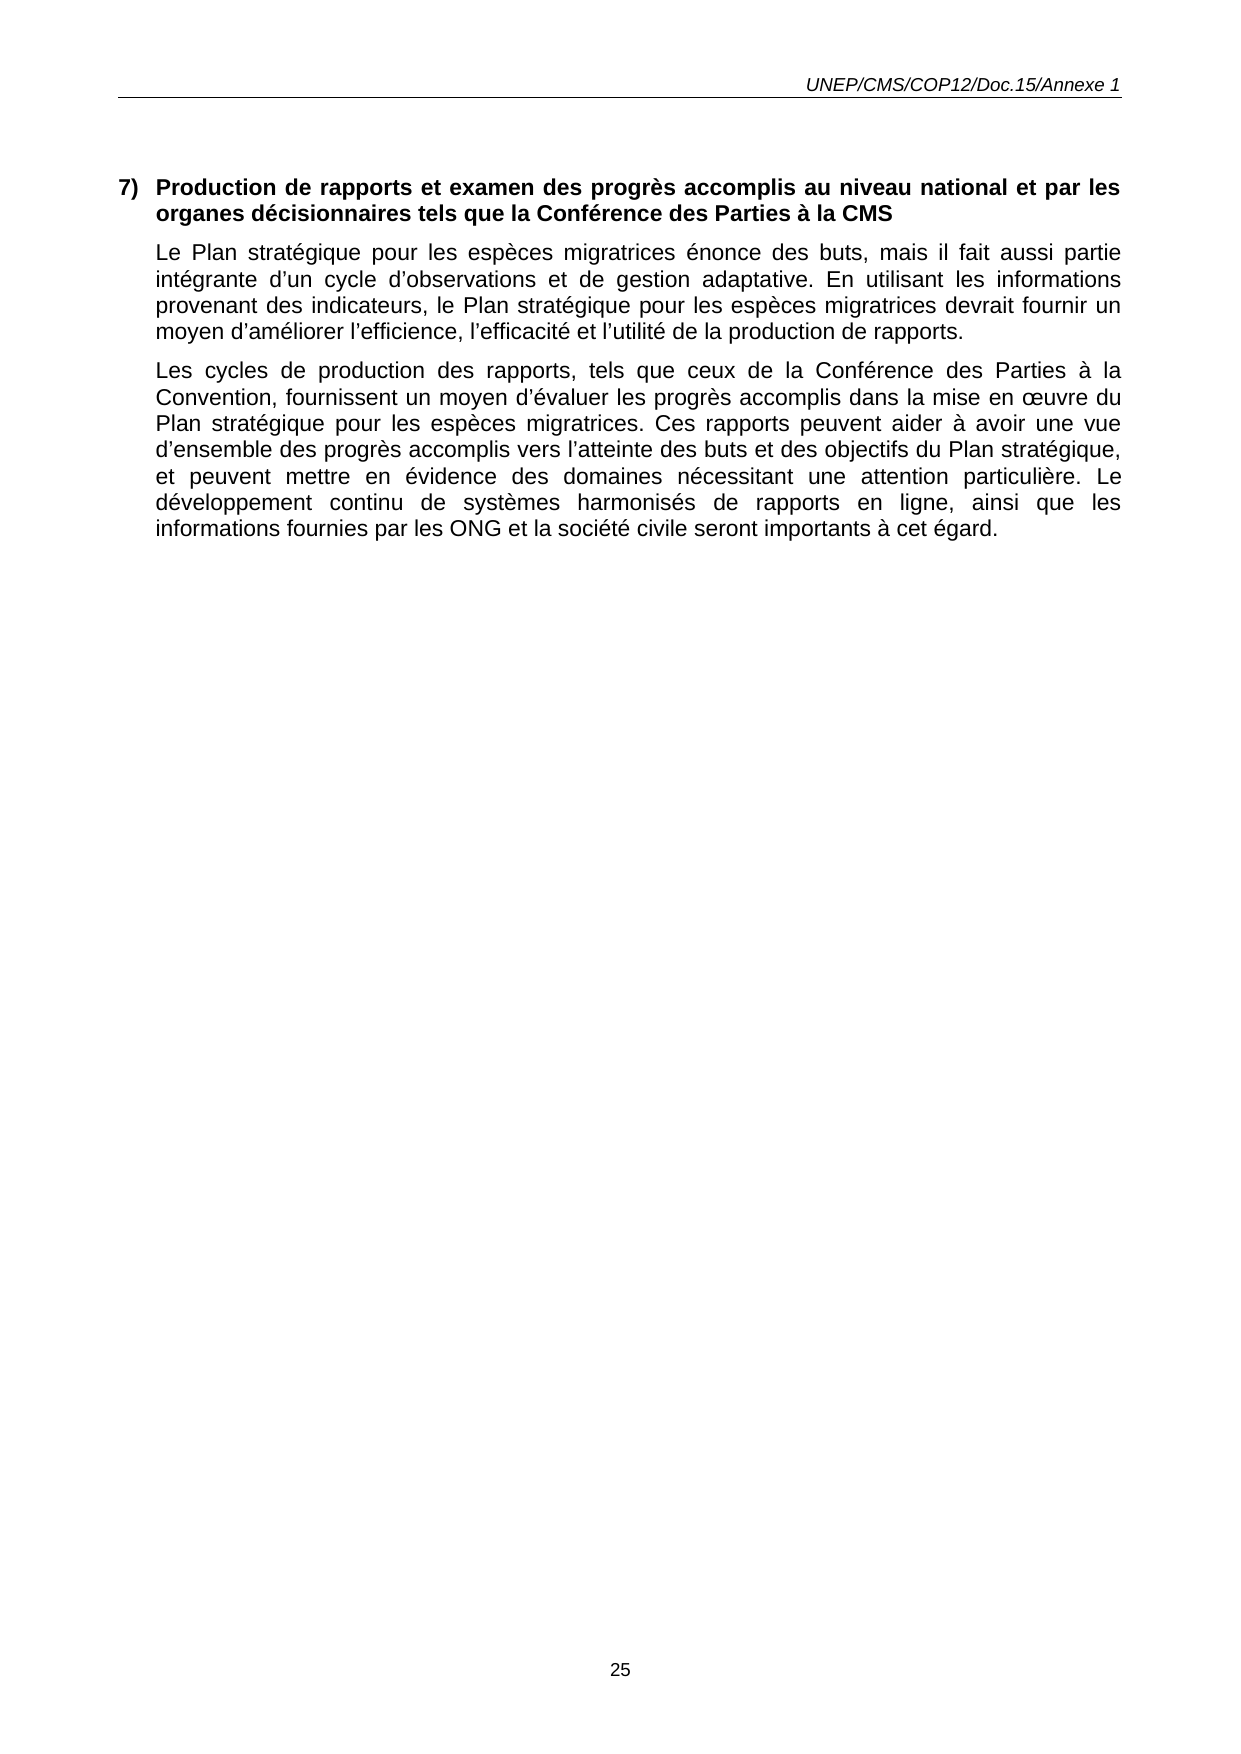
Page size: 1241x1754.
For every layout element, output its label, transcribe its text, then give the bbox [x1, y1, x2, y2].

text Les cycles de production des rapports, tels que ceux de la Conférence des Parties à la Convention, fournissent un moyen d’évaluer les progrès accomplis dans la mise en œuvre du Plan stratégique pour les espèces migratrices. Ces rapports peuvent aider à avoir une vue d’ensemble des progrès accomplis vers l’atteinte des buts et des objectifs du Plan stratégique, et peuvent mettre en évidence des domaines nécessitant une attention particulière. Le développement continu de systèmes harmonisés de rapports en ligne, ainsi que les informations fournies par les ONG et la société civile seront importants à cet égard. [155, 357, 1122, 542]
text Le Plan stratégique pour les espèces migratrices énonce des buts, mais il fait aussi partie intégrante d’un cycle d’observations et de gestion adaptative. En utilisant les informations provenant des indicateurs, le Plan stratégique pour les espèces migratrices devrait fournir un moyen d’améliorer l’efficience, l’efficacité et l’utilité de la production de rapports. [155, 239, 1122, 345]
list Production de rapports et examen des progrès accomplis au niveau national et par les organes décisionnaires tels que la Conférence des Parties à la CMS [118, 174, 1122, 227]
